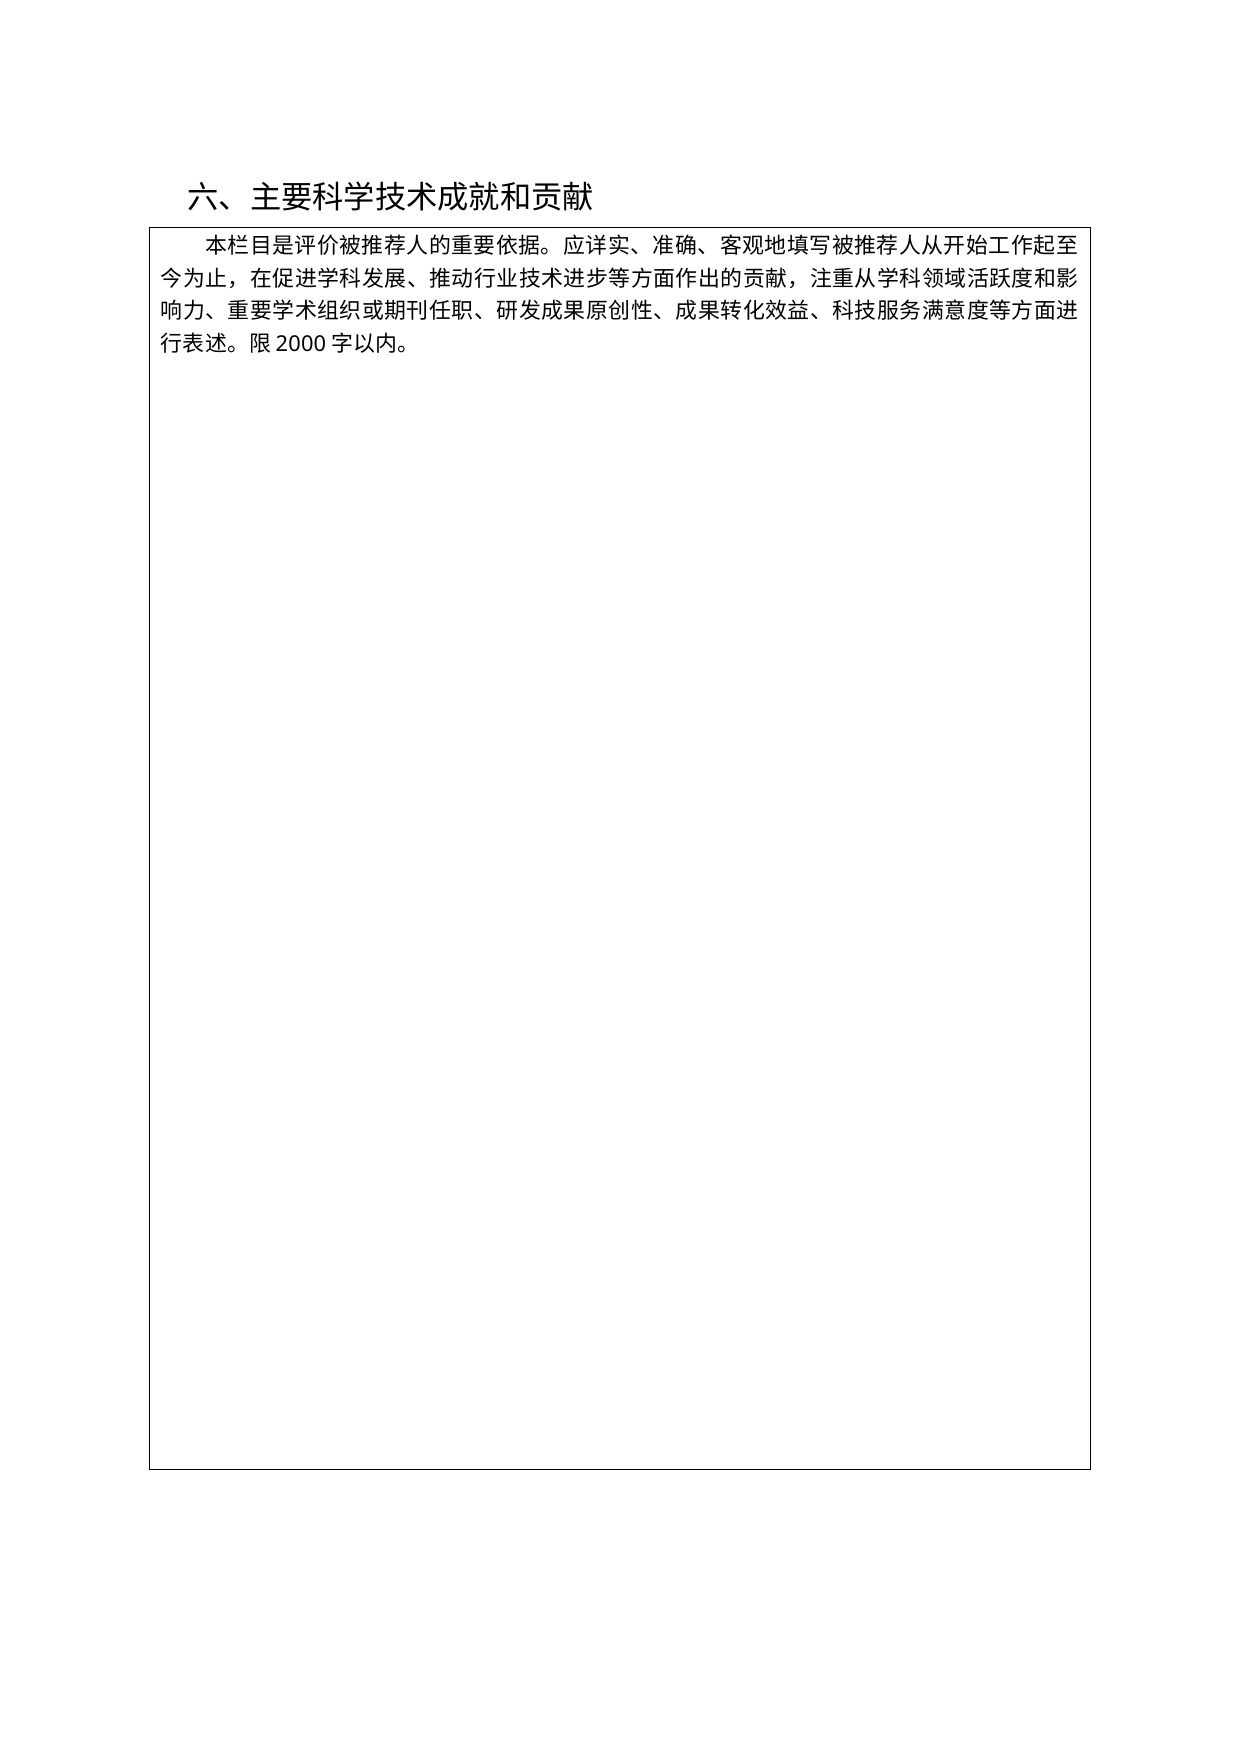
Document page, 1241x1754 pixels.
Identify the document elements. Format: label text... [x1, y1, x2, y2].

text 六、主要科学技术成就和贡献 [187, 162, 1053, 227]
table_header 本栏目是评价被推荐人的重要依据。应详实、准确、客观地填写被推荐人从开始工作起至今为止，在促进学科发展、推动行业技术进步等方面作出的贡献，注重从学科领域活跃度和影响力、重要学术组织或期刊任职、研发成果原创性、成果转化效益、科技服务满意度等方面进行表述。限2000字以内。 [150, 228, 1090, 1469]
